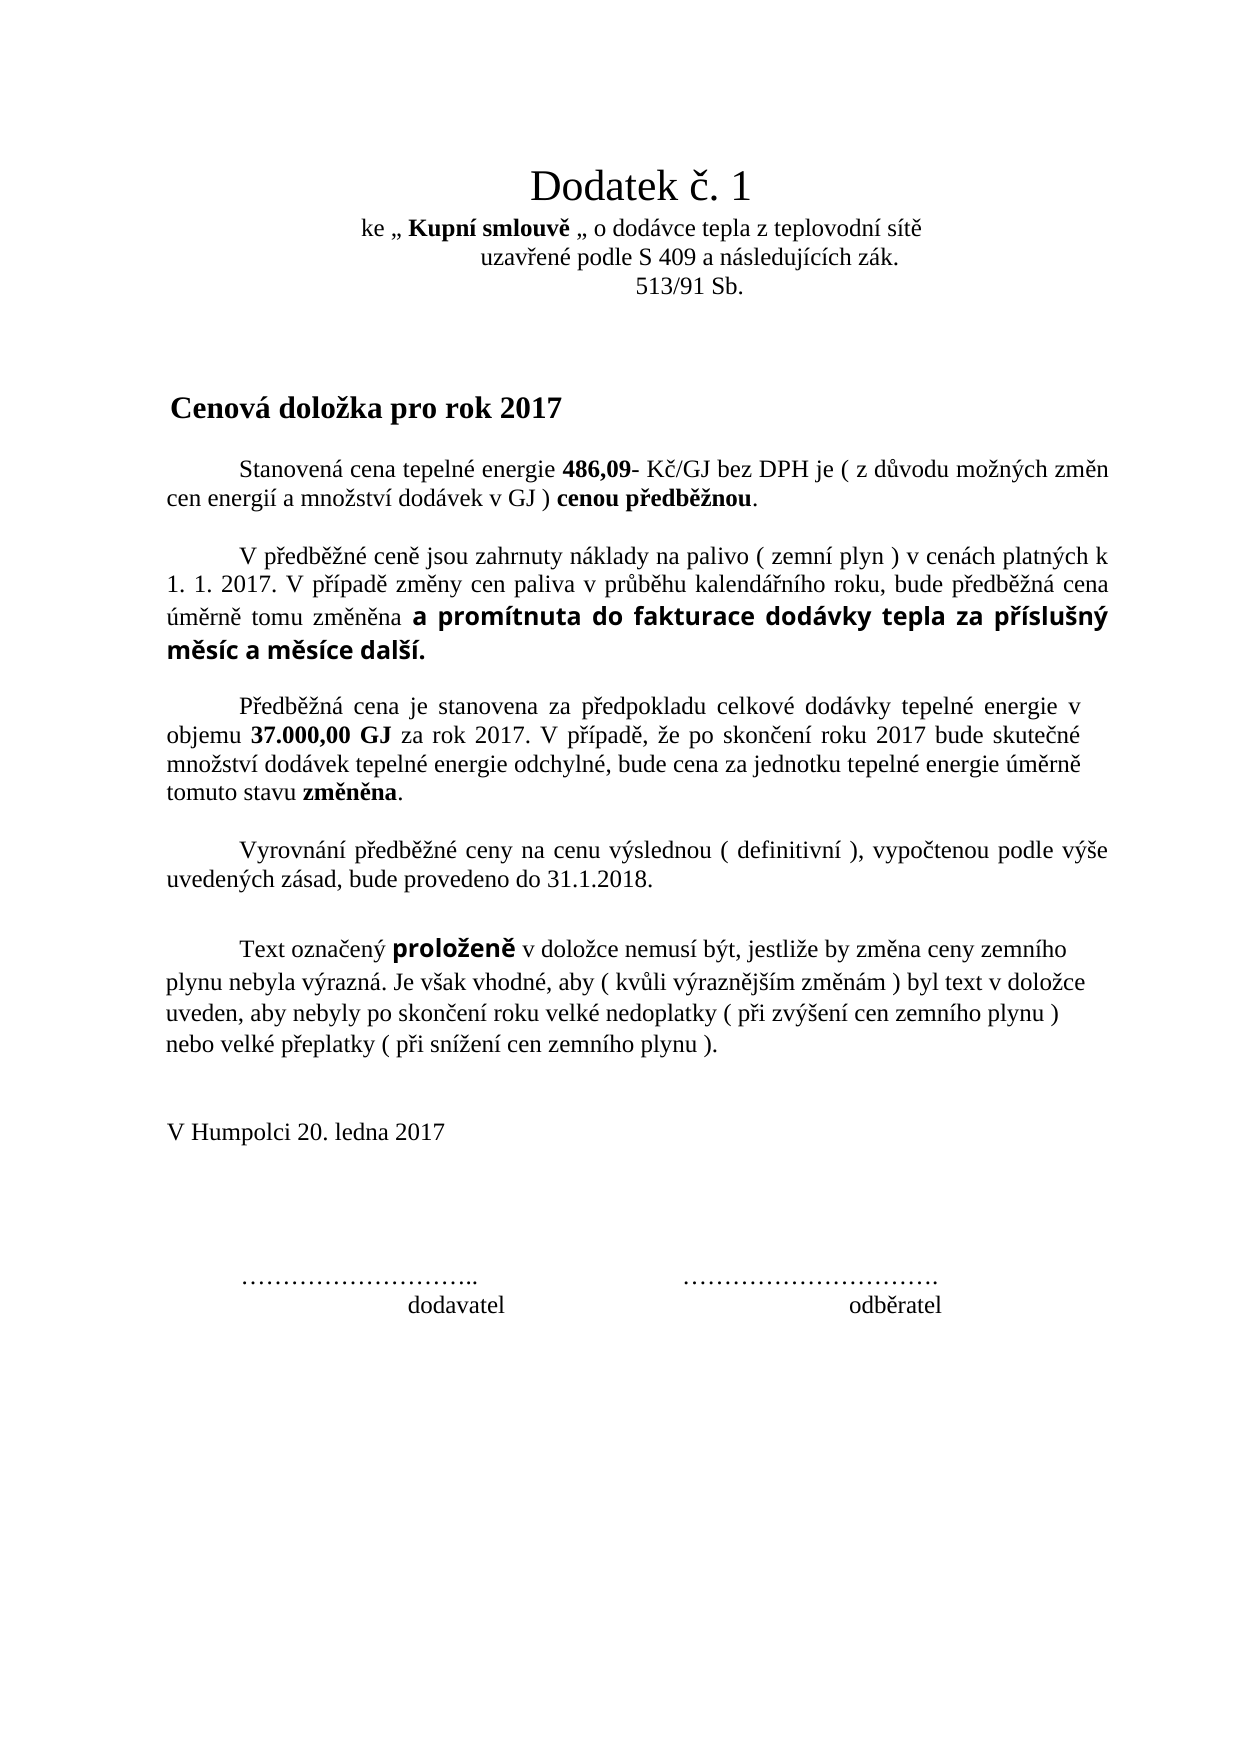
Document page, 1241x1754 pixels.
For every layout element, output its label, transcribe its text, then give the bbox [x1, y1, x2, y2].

subtitle Cenová doložka pro rok 2017 [170, 389, 1109, 425]
text Dodatek č. 1 [173, 159, 1109, 209]
text ……………………….. …………………………. [240, 1261, 1109, 1290]
text V Humpolci 20. ledna 2017 [167, 1117, 1109, 1146]
text ke „ Kupní smlouvě „ o dodávce tepla z teplovodní sítě uzavřené podle S 409 a následujících zák. 513/91 Sb. [360, 213, 923, 300]
text V předběžné ceně jsou zahrnuty náklady na palivo ( zemní plyn ) v cenách platných k 1. 1. 2017. V případě změny cen paliva v průběhu kalendářního roku, bude předběžná cena úměrně tomu změněna a promítnuta do fakturace dodávky tepla za příslušný měsíc a měsíce další. [166, 541, 1109, 666]
text dodavatel odběratel [240, 1290, 1109, 1318]
text Předběžná cena je stanovena za předpokladu celkové dodávky tepelné energie v objemu 37.000,00 GJ za rok 2017. V případě, že po skončení roku 2017 bude skutečné množství dodávek tepelné energie odchylné, bude cena za jednotku tepelné energie úměrně tomuto stavu změněna. [166, 691, 1082, 806]
text Vyrovnání předběžné ceny na cenu výslednou ( definitivní ), vypočtenou podle výše uvedených zásad, bude provedeno do 31.1.2018. [166, 835, 1109, 893]
text Stanovená cena tepelné energie 486,09- Kč/GJ bez DPH je ( z důvodu možných změn cen energií a množství dodávek v GJ ) cenou předběžnou. [166, 454, 1109, 512]
text Text označený proloženě v doložce nemusí být, jestliže by změna ceny zemního plynu nebyla výrazná. Je však vhodné, aby ( kvůli výraznějším změnám ) byl text v doložce uveden, aby nebyly po skončení roku velké nedoplatky ( při zvýšení cen zemního plynu ) nebo velké přeplatky ( při snížení cen zemního plynu ). [166, 930, 1104, 1057]
